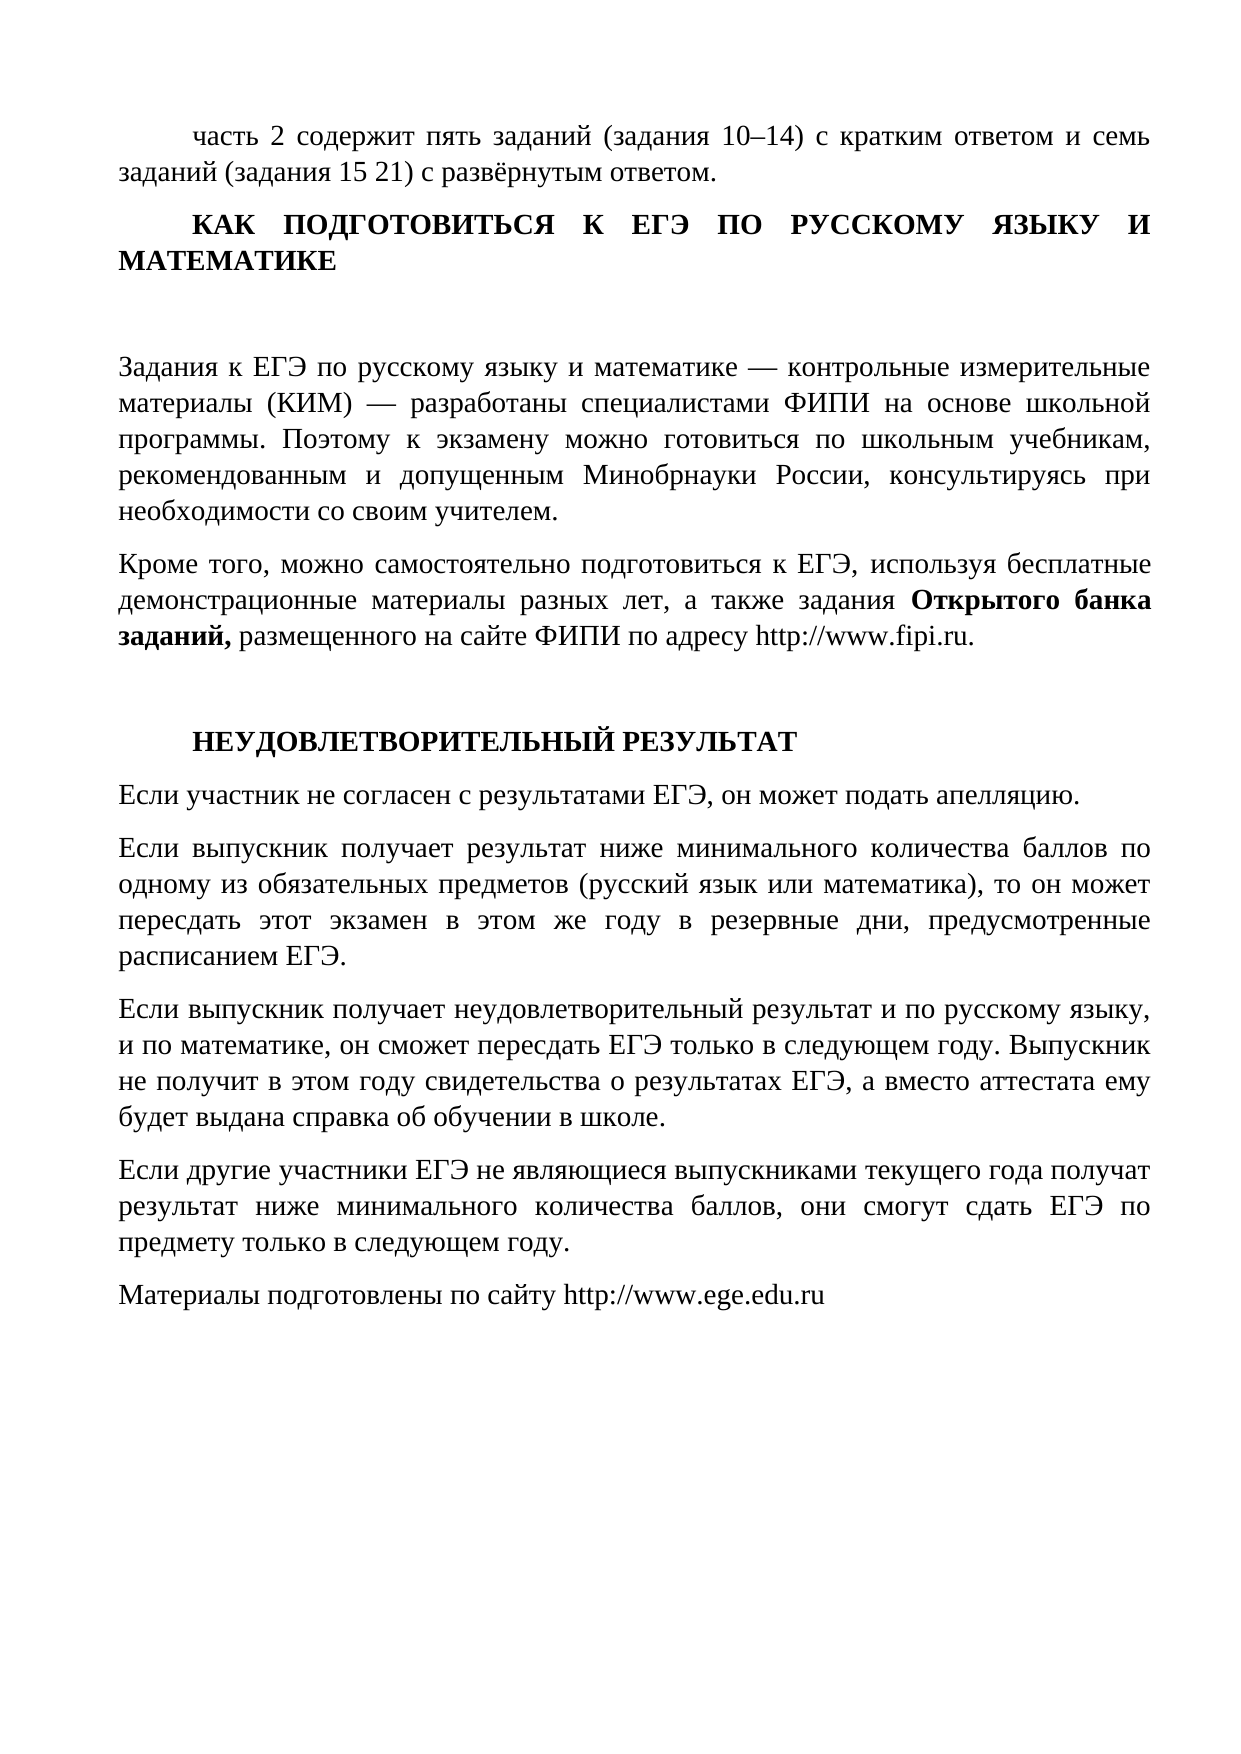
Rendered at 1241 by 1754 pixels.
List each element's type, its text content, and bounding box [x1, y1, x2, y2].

text КАК ПОДГОТОВИТЬСЯ К ЕГЭ ПО РУССКОМУ ЯЗЫКУ И МАТЕМАТИКЕ [118, 207, 1152, 277]
text часть 2 содержит пять заданий (задания 10–14) с кратким ответом и семь заданий (задания 15 21) с развёрнутым ответом. [118, 118, 1152, 188]
text Если участник не согласен с результатами ЕГЭ, он может подать апелляцию. [118, 777, 1152, 811]
text Задания к ЕГЭ по русскому языку и математике — контрольные измерительные материалы (КИМ) — разработаны специалистами ФИПИ на основе школьной программы. Поэтому к экзамену можно готовиться по школьным учебникам, рекомендованным и допущенным Минобрнауки России, консультируясь при необходимости со своим учителем. [118, 349, 1152, 527]
text Если другие участники ЕГЭ не являющиеся выпускниками текущего года получат результат ниже минимального количества баллов, они смогут сдать ЕГЭ по предмету только в следующем году. [118, 1152, 1152, 1258]
text Если выпускник получает неудовлетворительный результат и по русскому языку, и по математике, он сможет пересдать ЕГЭ только в следующем году. Выпускник не получит в этом году свидетельства о результатах ЕГЭ, а вместо аттестата ему будет выдана справка об обучении в школе. [118, 991, 1152, 1133]
text Если выпускник получает результат ниже минимального количества баллов по одному из обязательных предметов (русский язык или математика), то он может пересдать этот экзамен в этом же году в резервные дни, предусмотренные расписанием ЕГЭ. [118, 830, 1152, 972]
text НЕУДОВЛЕТВОРИТЕЛЬНЫЙ РЕЗУЛЬТАТ [118, 724, 1152, 758]
text Кроме того, можно самостоятельно подготовиться к ЕГЭ, используя бесплатные демонстрационные материалы разных лет, а также задания Открытого банка заданий, размещенного на сайте ФИПИ по адресу http://www.fipi.ru. [118, 546, 1152, 652]
text Материалы подготовлены по сайту http://www.ege.edu.ru [118, 1277, 1152, 1311]
